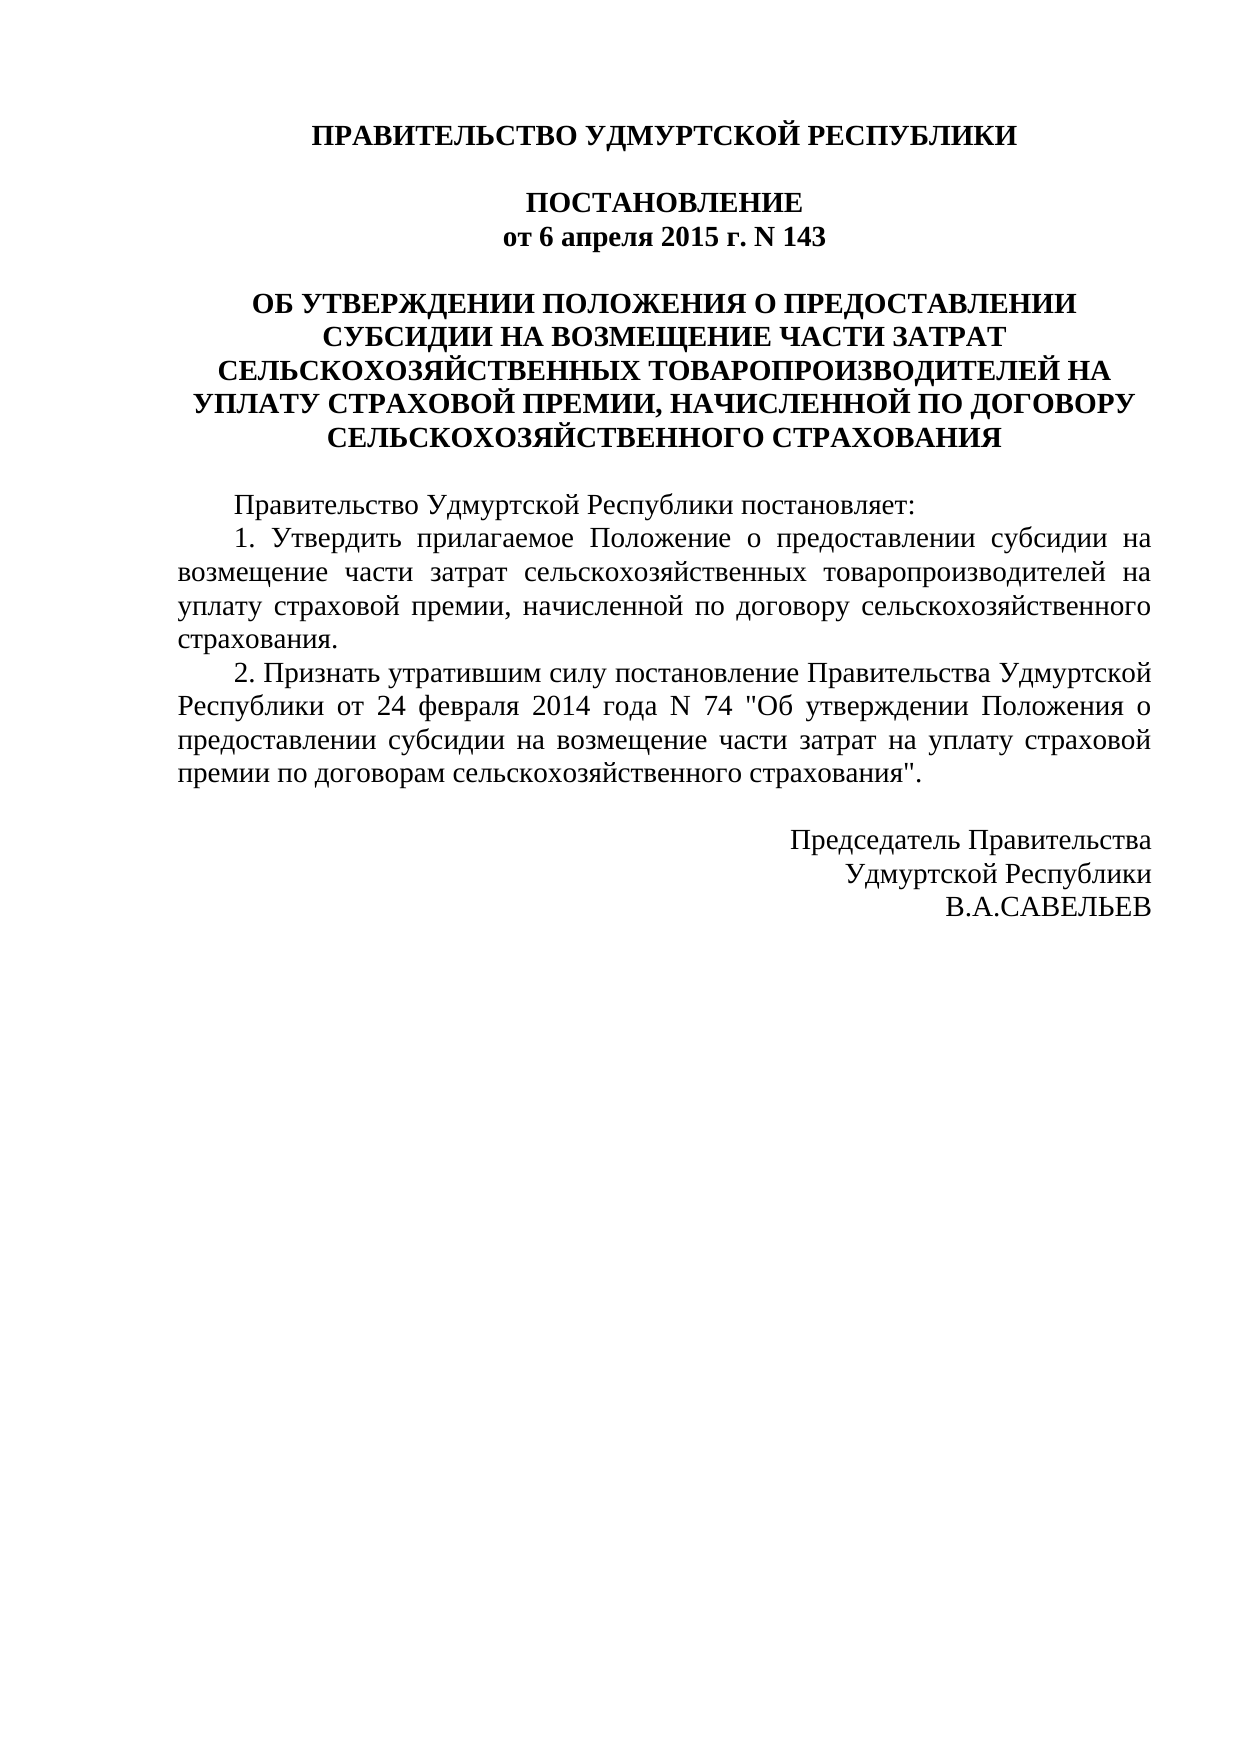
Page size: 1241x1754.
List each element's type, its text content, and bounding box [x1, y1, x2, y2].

text Удмуртской Республики [177, 856, 1152, 889]
text 2. Признать утратившим силу постановление Правительства Удмуртской Республики от 24 февраля 2014 года N 74 "Об утверждении Положения о предоставлении субсидии на возмещение части затрат на уплату страховой премии по договорам сельскохозяйственного страхования". [177, 655, 1152, 789]
text ПРАВИТЕЛЬСТВО УДМУРТСКОЙ РЕСПУБЛИКИ [177, 118, 1152, 152]
text Правительство Удмуртской Республики постановляет: [177, 487, 1152, 521]
text Председатель Правительства [177, 822, 1152, 856]
text ОБ УТВЕРЖДЕНИИ ПОЛОЖЕНИЯ О ПРЕДОСТАВЛЕНИИ СУБСИДИИ НА ВОЗМЕЩЕНИЕ ЧАСТИ ЗАТРАТ СЕЛЬСКОХОЗЯЙСТВЕННЫХ ТОВАРОПРОИЗВОДИТЕЛЕЙ НА УПЛАТУ СТРАХОВОЙ ПРЕМИИ, НАЧИСЛЕННОЙ ПО ДОГОВОРУ СЕЛЬСКОХОЗЯЙСТВЕННОГО СТРАХОВАНИЯ [177, 286, 1152, 453]
text от 6 апреля 2015 г. N 143 [177, 219, 1152, 252]
text ПОСТАНОВЛЕНИЕ [177, 185, 1152, 219]
text 1. Утвердить прилагаемое Положение о предоставлении субсидии на возмещение части затрат сельскохозяйственных товаропроизводителей на уплату страховой премии, начисленной по договору сельскохозяйственного страхования. [177, 521, 1152, 655]
text В.А.САВЕЛЬЕВ [177, 889, 1152, 923]
